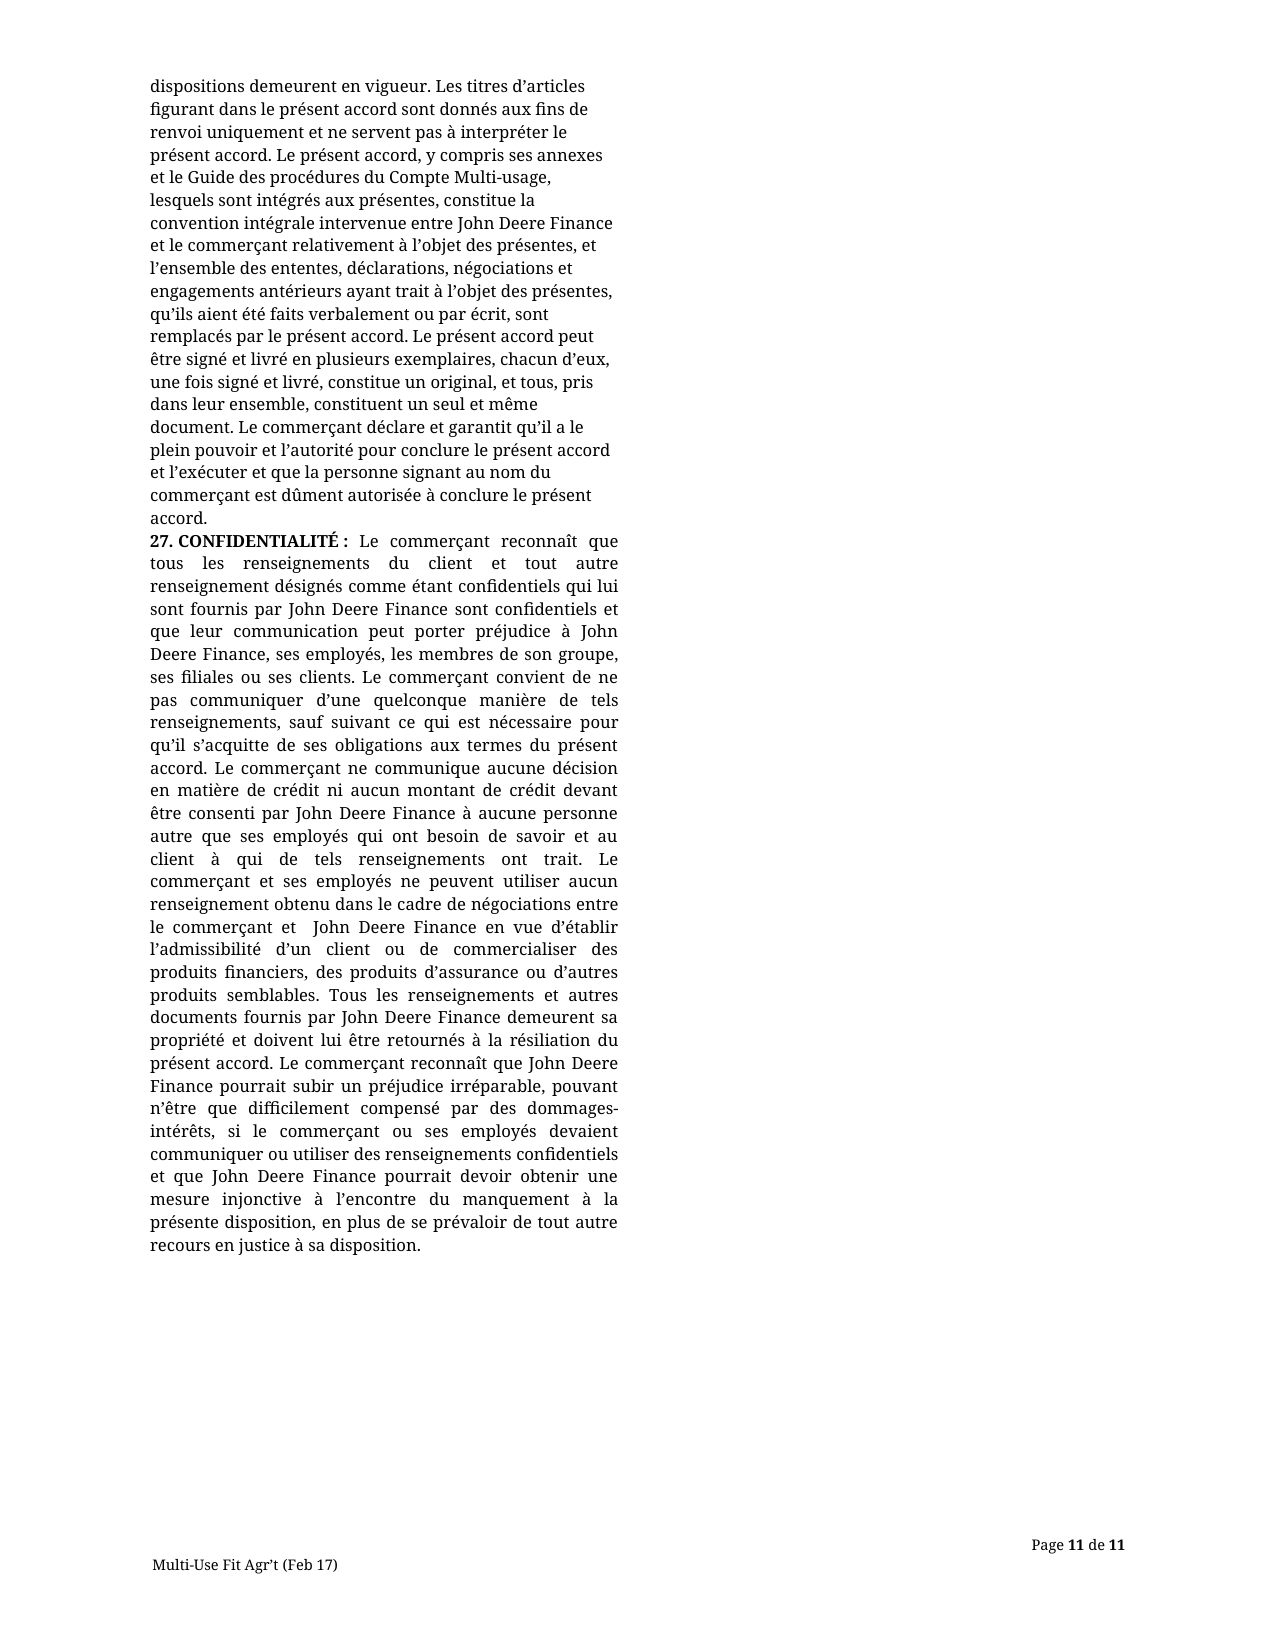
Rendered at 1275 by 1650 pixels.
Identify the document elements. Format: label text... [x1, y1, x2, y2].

text CONFIDENTIALITÉ : Le commerçant reconnaît que tous les renseignements du client et tout autre renseignement désignés comme étant confidentiels qui lui sont fournis par John Deere Finance sont confidentiels et que leur communication peut porter préjudice à John Deere Finance, ses employés, les membres de son groupe, ses filiales ou ses clients. Le commerçant convient de ne pas communiquer d’une quelconque manière de tels renseignements, sauf suivant ce qui est nécessaire pour qu’il s’acquitte de ses obligations aux termes du présent accord. Le commerçant ne communique aucune décision en matière de crédit ni aucun montant de crédit devant être consenti par John Deere Finance à aucune personne autre que ses employés qui ont besoin de savoir et au client à qui de tels renseignements ont trait. Le commerçant et ses employés ne peuvent utiliser aucun renseignement obtenu dans le cadre de négociations entre le commerçant et John Deere Finance en vue d’établir l’admissibilité d’un client ou de commercialiser des produits financiers, des produits d’assurance ou d’autres produits semblables. Tous les renseignements et autres documents fournis par John Deere Finance demeurent sa propriété et doivent lui être retournés à la résiliation du présent accord. Le commerçant reconnaît que John Deere Finance pourrait subir un préjudice irréparable, pouvant n’être que difficilement compensé par des dommages-intérêts, si le commerçant ou ses employés devaient communiquer ou utiliser des renseignements confidentiels et que John Deere Finance pourrait devoir obtenir une mesure injonctive à l’encontre du manquement à la présente disposition, en plus de se prévaloir de tout autre recours en justice à sa disposition. [150, 529, 619, 1256]
